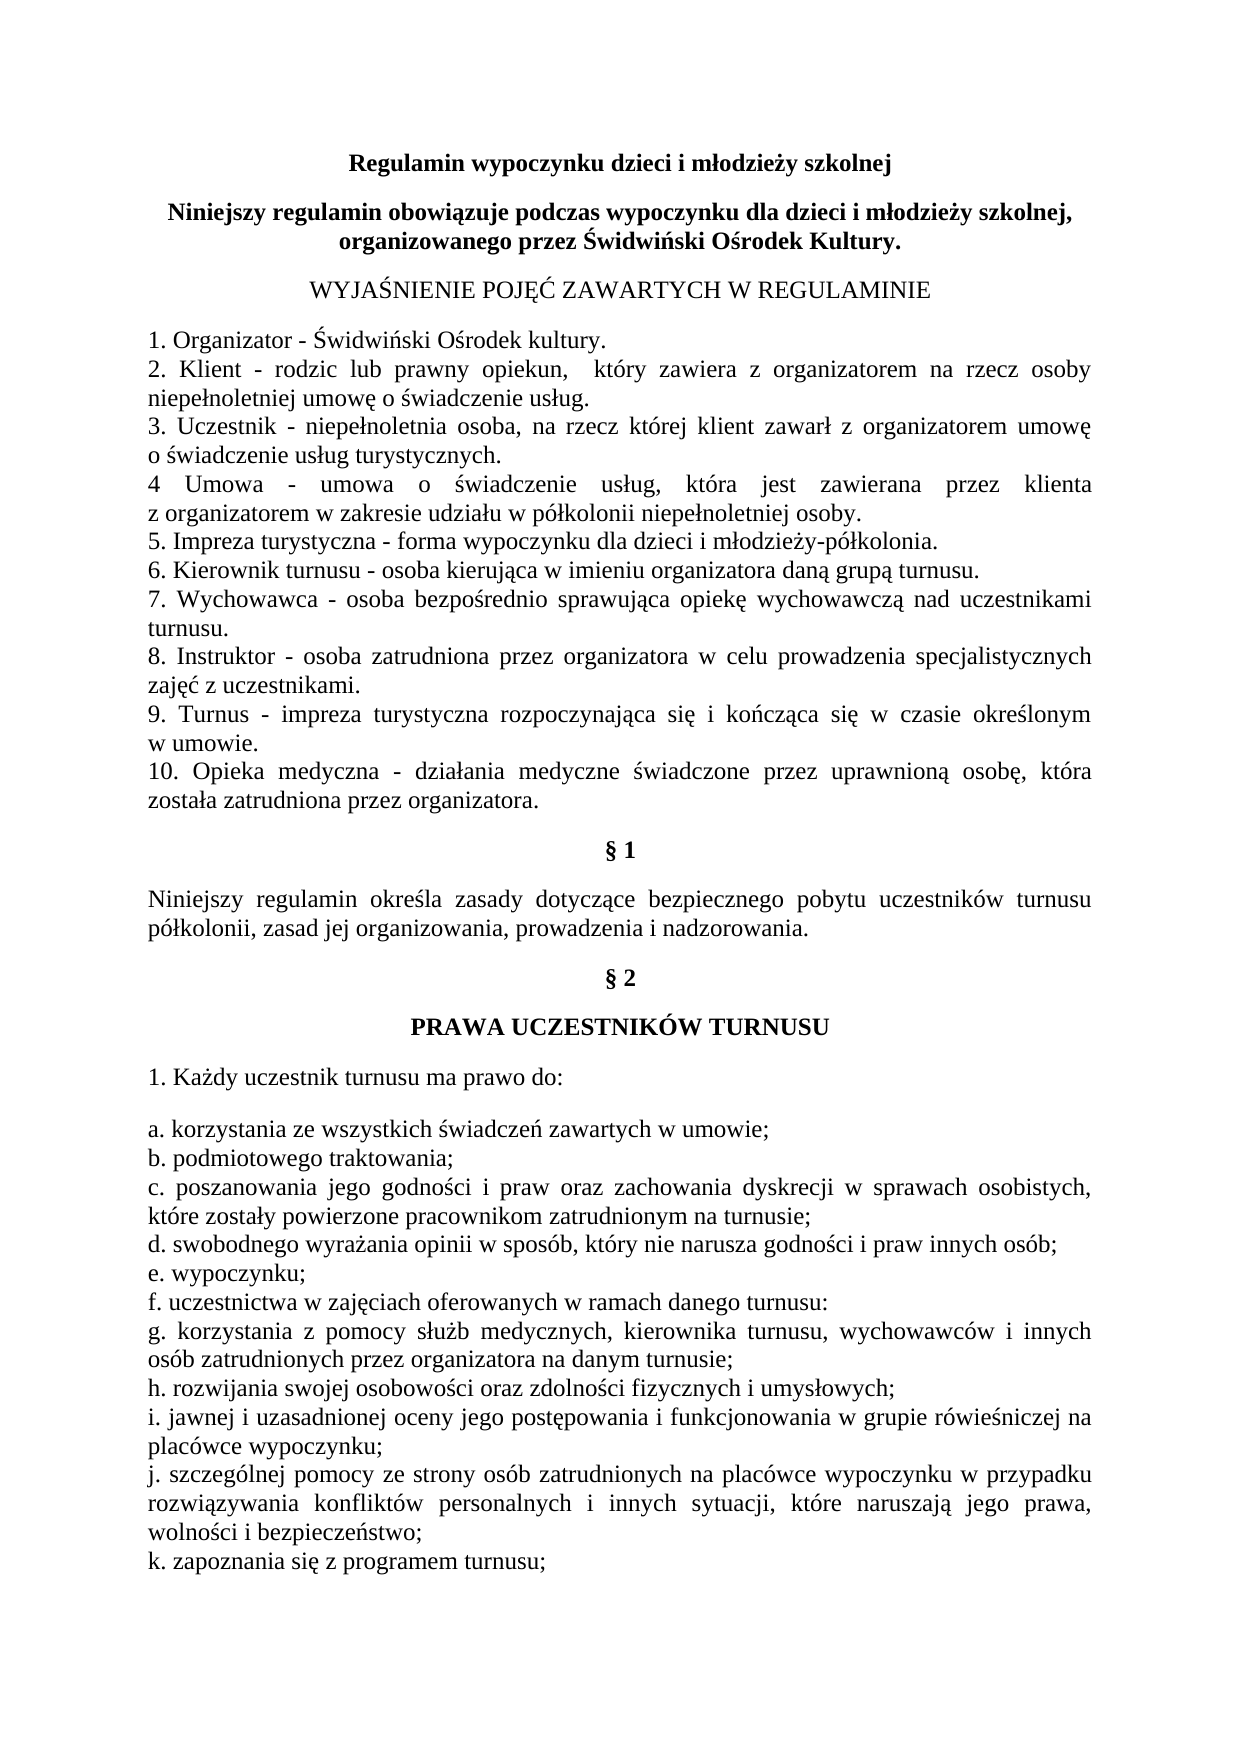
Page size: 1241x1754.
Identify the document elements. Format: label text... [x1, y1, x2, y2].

text 6. Kierownik turnusu - osoba kierująca w imieniu organizatora daną grupą turnusu. [148, 555, 1093, 584]
text e. wypoczynku; [148, 1258, 1093, 1287]
text d. swobodnego wyrażania opinii w sposób, który nie narusza godności i praw innych osób; [148, 1229, 1093, 1258]
text 9. Turnus - impreza turystyczna rozpoczynająca się i kończąca się w czasie określonym w umowie. [148, 699, 1093, 756]
text 2. Klient - rodzic lub prawny opiekun, który zawiera z organizatorem na rzecz osoby niepełnoletniej umowę o świadczenie usług. [148, 354, 1093, 411]
text 5. Impreza turystyczna - forma wypoczynku dla dzieci i młodzieży-półkolonia. [148, 526, 1093, 555]
text j. szczególnej pomocy ze strony osób zatrudnionych na placówce wypoczynku w przypadku rozwiązywania konfliktów personalnych i innych sytuacji, które naruszają jego prawa, wolności i bezpieczeństwo; [148, 1459, 1093, 1546]
text § 2 [148, 963, 1093, 991]
text i. jawnej i uzasadnionej oceny jego postępowania i funkcjonowania w grupie rówieśniczej na placówce wypoczynku; [148, 1402, 1093, 1459]
text 7. Wychowawca - osoba bezpośrednio sprawująca opiekę wychowawczą nad uczestnikami turnusu. [148, 584, 1093, 641]
text Regulamin wypoczynku dzieci i młodzieży szkolnej [148, 148, 1093, 176]
text g. korzystania z pomocy służb medycznych, kierownika turnusu, wychowawców i innych osób zatrudnionych przez organizatora na danym turnusie; [148, 1316, 1093, 1373]
text PRAWA UCZESTNIKÓW TURNUSU [148, 1012, 1093, 1041]
text organizowanego przez Świdwiński Ośrodek Kultury. [148, 226, 1093, 255]
text § 1 [148, 835, 1093, 863]
text k. zapoznania się z programem turnusu; [148, 1546, 1093, 1574]
text 1. Każdy uczestnik turnusu ma prawo do: [148, 1062, 1093, 1091]
text f. uczestnictwa w zajęciach oferowanych w ramach danego turnusu: [148, 1287, 1093, 1316]
text WYJAŚNIENIE POJĘĆ ZAWARTYCH W REGULAMINIE [148, 276, 1093, 304]
text Niniejszy regulamin obowiązuje podczas wypoczynku dla dzieci i młodzieży szkolnej, [148, 197, 1093, 226]
text c. poszanowania jego godności i praw oraz zachowania dyskrecji w sprawach osobistych, które zostały powierzone pracownikom zatrudnionym na turnusie; [148, 1172, 1093, 1229]
text 8. Instruktor - osoba zatrudniona przez organizatora w celu prowadzenia specjalistycznych zajęć z uczestnikami. [148, 641, 1093, 699]
text a. korzystania ze wszystkich świadczeń zawartych w umowie; [148, 1114, 1093, 1143]
text 10. Opieka medyczna - działania medyczne świadczone przez uprawnioną osobę, która została zatrudniona przez organizatora. [148, 756, 1093, 814]
text Niniejszy regulamin określa zasady dotyczące bezpiecznego pobytu uczestników turnusu półkolonii, zasad jej organizowania, prowadzenia i nadzorowania. [148, 884, 1093, 942]
text 3. Uczestnik - niepełnoletnia osoba, na rzecz której klient zawarł z organizatorem umowę o świadczenie usług turystycznych. [148, 411, 1093, 469]
text b. podmiotowego traktowania; [148, 1143, 1093, 1172]
text h. rozwijania swojej osobowości oraz zdolności fizycznych i umysłowych; [148, 1373, 1093, 1402]
text 4 Umowa - umowa o świadczenie usług, która jest zawierana przez klienta z organizatorem w zakresie udziału w półkolonii niepełnoletniej osoby. [148, 469, 1093, 526]
text 1. Organizator - Świdwiński Ośrodek kultury. [148, 325, 1093, 354]
